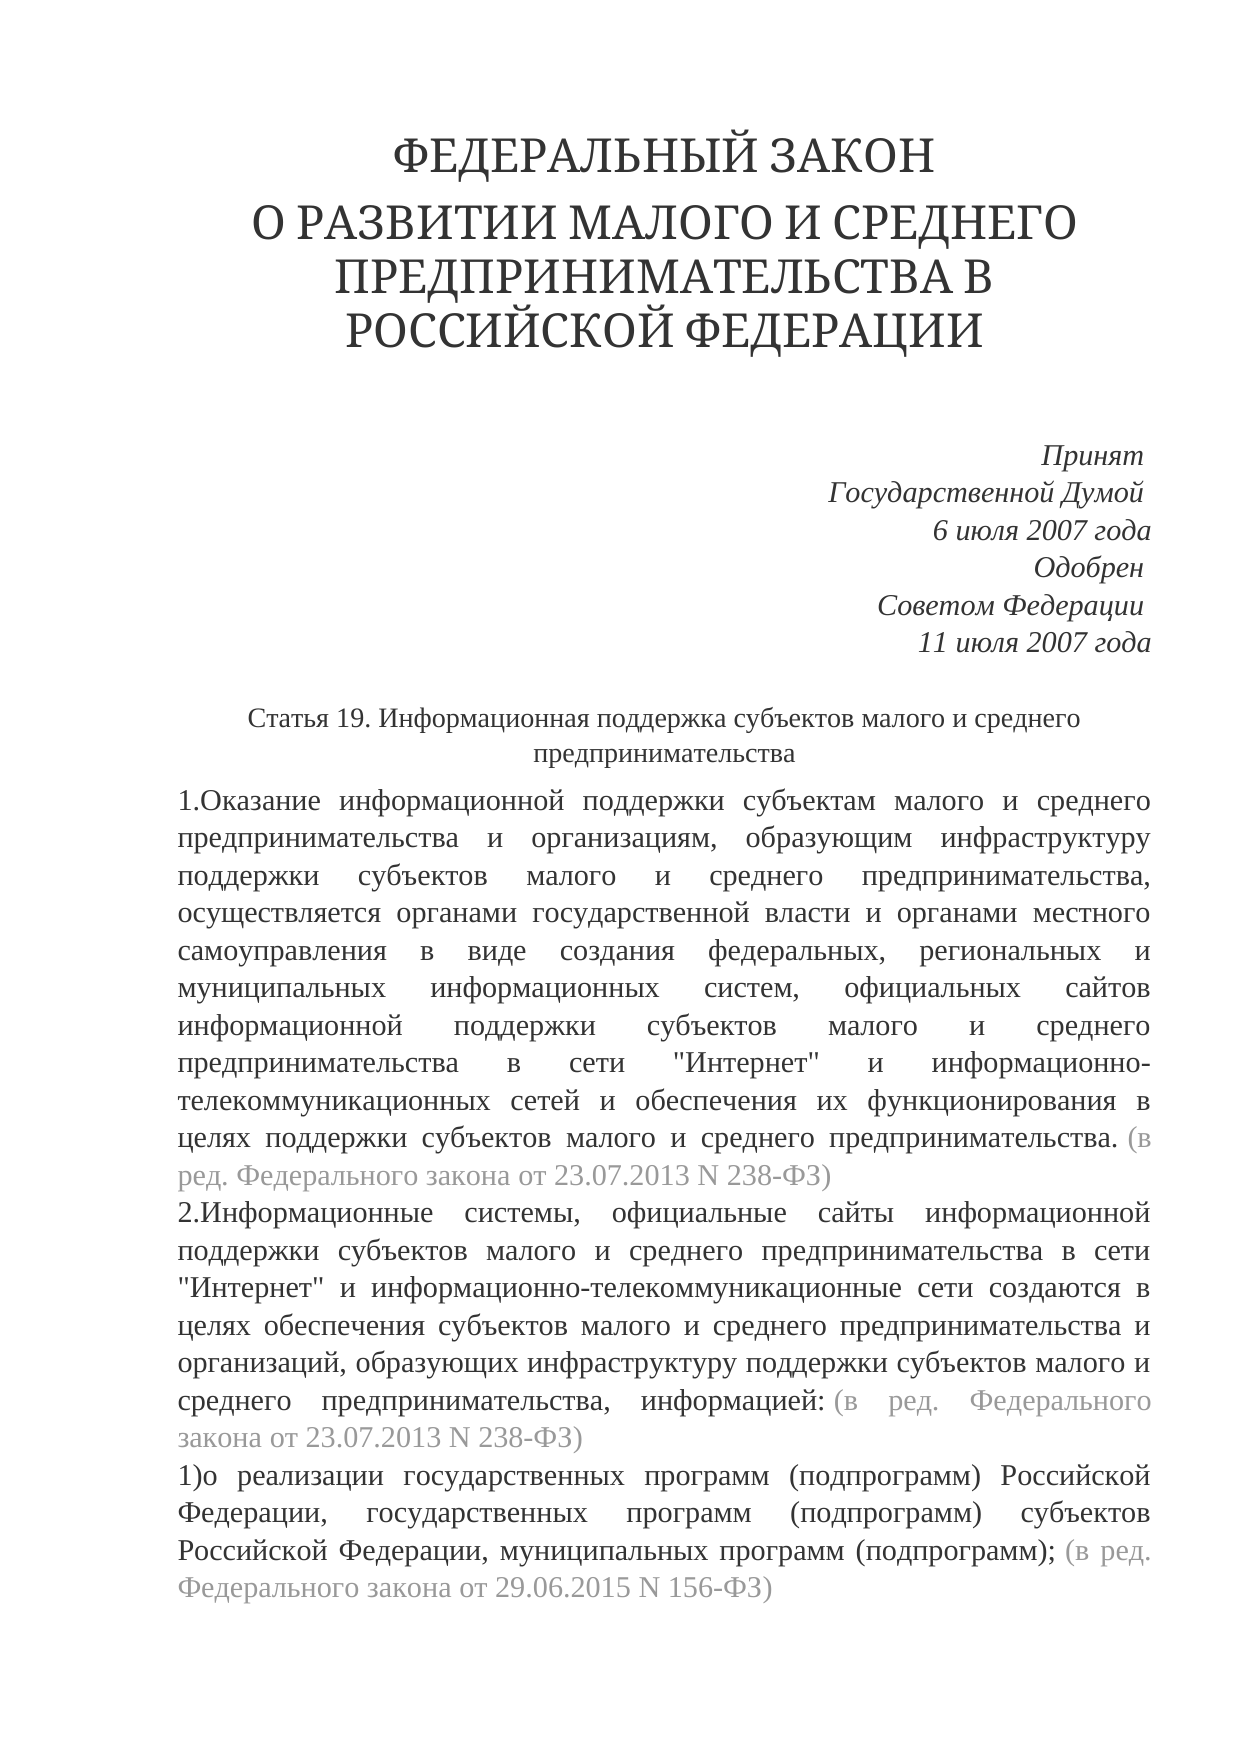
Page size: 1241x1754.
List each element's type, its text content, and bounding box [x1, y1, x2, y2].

text 1)о реализации государственных программ (подпрограмм) Российской Федерации, государственных программ (подпрограмм) субъектов Российской Федерации, муниципальных программ (подпрограмм); (в ред. Федерального закона от 29.06.2015 N 156-ФЗ) [177, 1454, 1152, 1604]
text 1.Оказание информационной поддержки субъектам малого и среднего предпринимательства и организациям, образующим инфраструктуру поддержки субъектов малого и среднего предпринимательства, осуществляется органами государственной власти и органами местного самоуправления в виде создания федеральных, региональных и муниципальных информационных систем, официальных сайтов информационной поддержки субъектов малого и среднего предпринимательства в сети "Интернет" и информационно-телекоммуникационных сетей и обеспечения их функционирования в целях поддержки субъектов малого и среднего предпринимательства. (в ред. Федерального закона от 23.07.2013 N 238-ФЗ) [177, 779, 1152, 1191]
text Одобрен Советом Федерации 11 июля 2007 года [177, 546, 1152, 659]
subtitle О РАЗВИТИИ МАЛОГО И СРЕДНЕГО ПРЕДПРИНИМАТЕЛЬСТВА В РОССИЙСКОЙ ФЕДЕРАЦИИ [177, 197, 1152, 359]
text Принят Государственной Думой 6 июля 2007 года [177, 434, 1152, 546]
text 2.Информационные системы, официальные сайты информационной поддержки субъектов малого и среднего предпринимательства в сети "Интернет" и информационно-телекоммуникационные сети создаются в целях обеспечения субъектов малого и среднего предпринимательства и организаций, образующих инфраструктуру поддержки субъектов малого и среднего предпринимательства, информацией: (в ред. Федерального закона от 23.07.2013 N 238-ФЗ) [177, 1191, 1152, 1454]
subtitle ФЕДЕРАЛЬНЫЙ ЗАКОН [177, 131, 1152, 184]
text Статья 19. Информационная поддержка субъектов малого и среднего предпринимательства [177, 699, 1152, 769]
